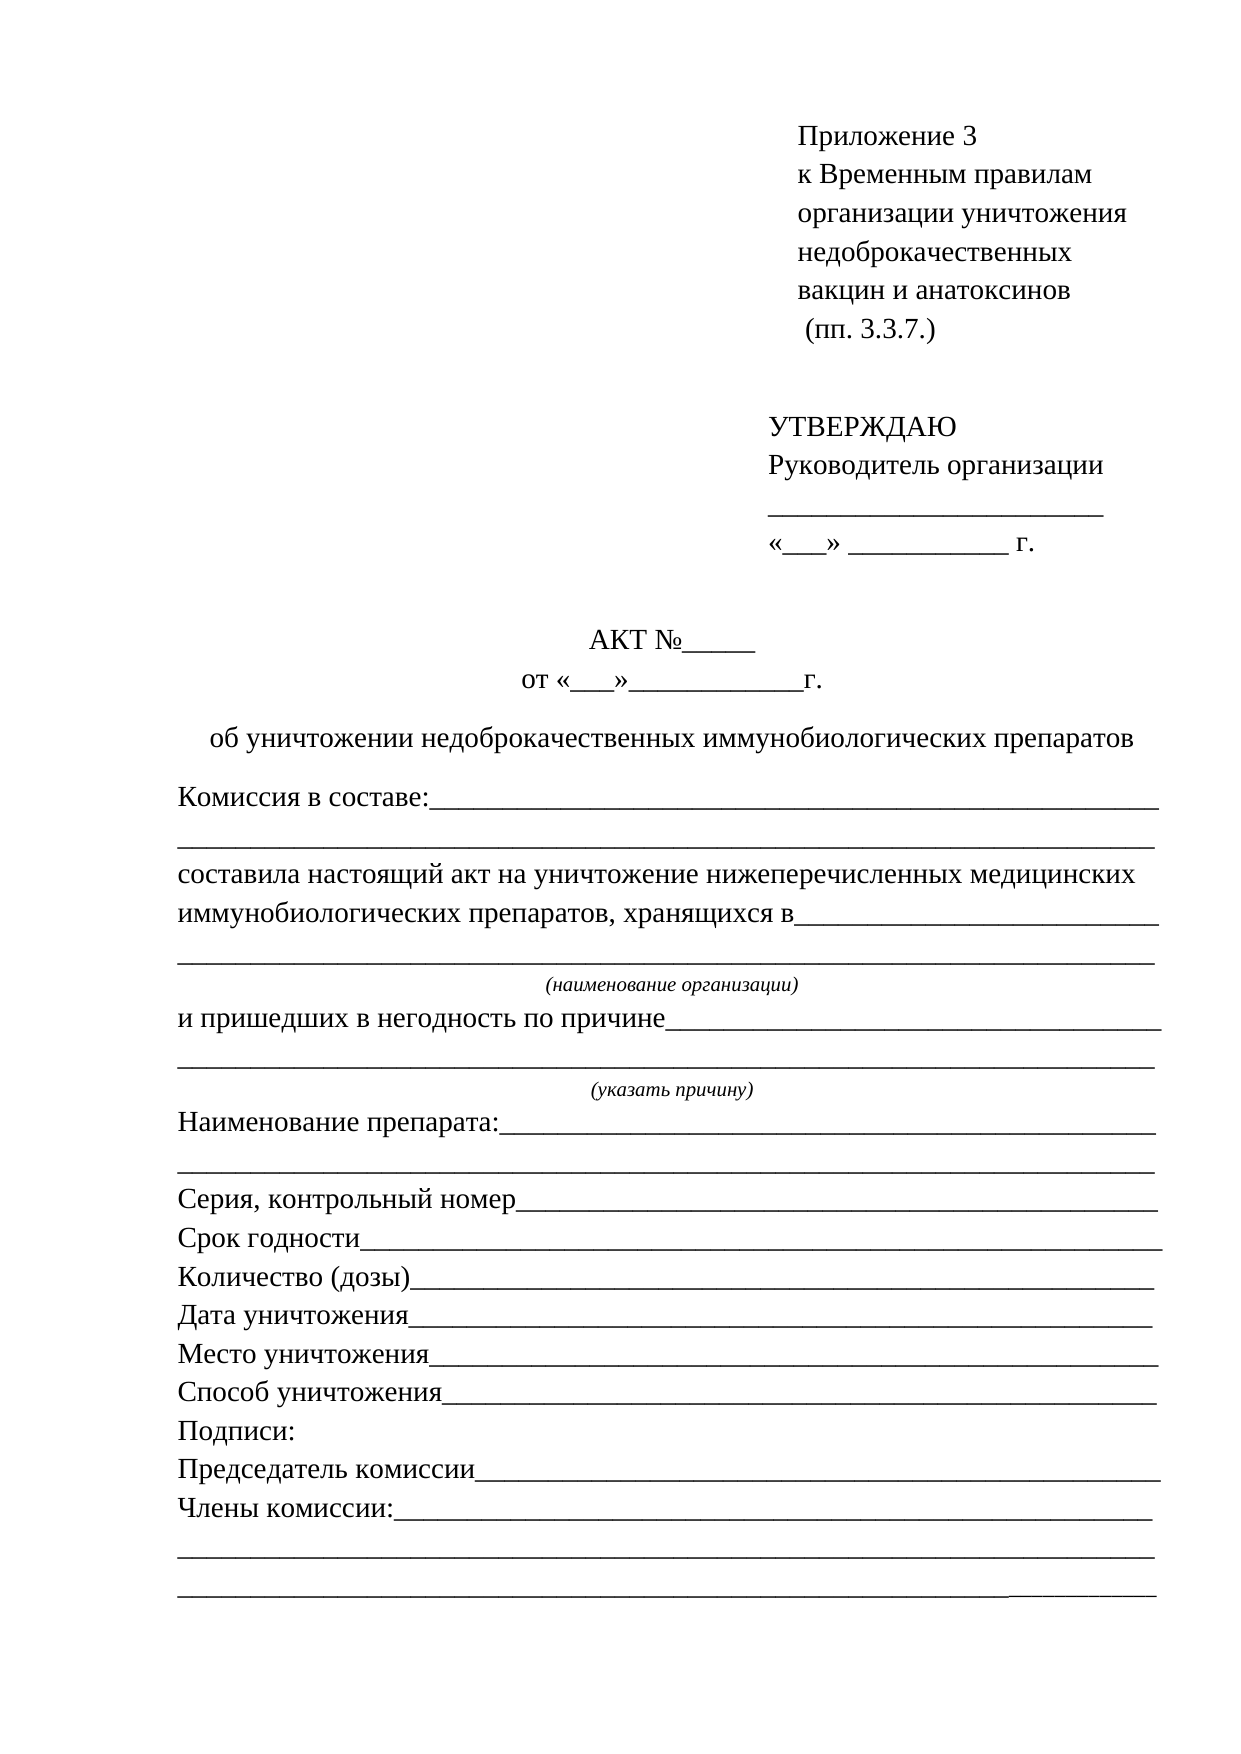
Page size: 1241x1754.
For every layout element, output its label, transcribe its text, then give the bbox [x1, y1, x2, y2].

text Количество (дозы)___________________________________________________ [177, 1259, 1167, 1292]
text Руководитель организации [768, 447, 1167, 481]
text Приложение 3 [797, 118, 1167, 152]
text _______________________ [768, 486, 1167, 519]
text (наименование организации) [177, 972, 1167, 996]
text (пп. 3.3.7.) [797, 311, 1167, 344]
text ___________________________________________________________________ [177, 934, 1167, 967]
text Комиссия в составе:__________________________________________________ [177, 779, 1167, 813]
text от «___»____________г. [177, 661, 1167, 694]
text Серия, контрольный номер____________________________________________ [177, 1182, 1167, 1215]
text УТВЕРЖДАЮ [768, 409, 1167, 442]
text ______________________________________________________________________ [177, 1567, 1167, 1601]
text к Временным правилам организации уничтожения недоброкачественных вакцин и анатоксинов [797, 157, 1167, 306]
text Наименование препарата:_____________________________________________ [177, 1104, 1167, 1138]
text (указать причину) [177, 1077, 1167, 1101]
text Дата уничтожения___________________________________________________ [177, 1297, 1167, 1331]
text и пришедших в негодность по причине__________________________________ [177, 1000, 1167, 1033]
text Члены комиссии:____________________________________________________ [177, 1490, 1167, 1523]
text Срок годности_______________________________________________________ [177, 1220, 1167, 1254]
text ___________________________________________________________________ [177, 1038, 1167, 1072]
text Председатель комиссии_______________________________________________ [177, 1451, 1167, 1485]
text ___________________________________________________________________ [177, 1143, 1167, 1177]
text об уничтожении недоброкачественных иммунобиологических препаратов [177, 720, 1167, 754]
text составила настоящий акт на уничтожение нижеперечисленных медицинских иммунобиологических препаратов, хранящихся в_________________________ [177, 857, 1167, 929]
text Способ уничтожения_________________________________________________ [177, 1374, 1167, 1408]
text ___________________________________________________________________ [177, 818, 1167, 852]
text АКТ №_____ [177, 622, 1167, 656]
text Место уничтожения__________________________________________________ [177, 1336, 1167, 1369]
text «___» ___________ г. [768, 524, 1167, 558]
text ___________________________________________________________________ [177, 1528, 1167, 1562]
text Подписи: [177, 1413, 1167, 1446]
